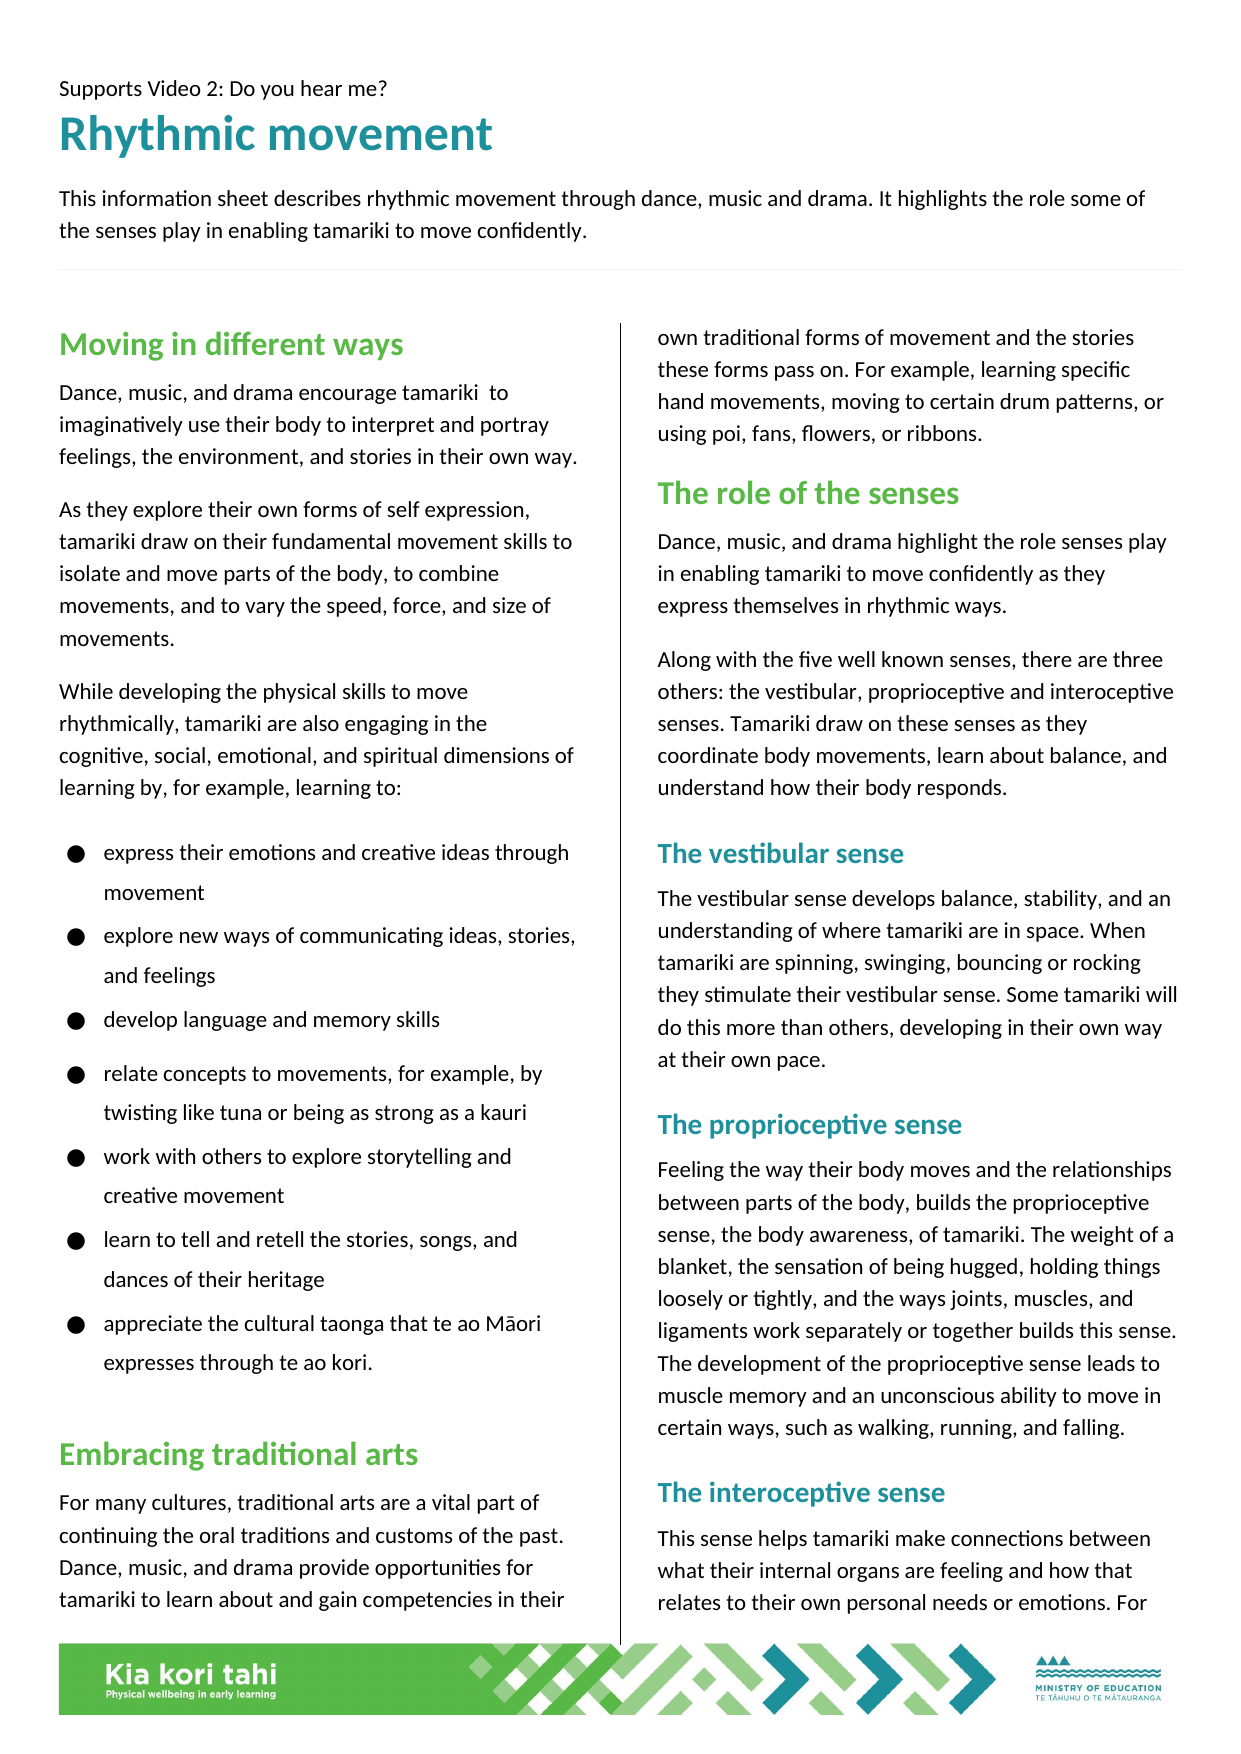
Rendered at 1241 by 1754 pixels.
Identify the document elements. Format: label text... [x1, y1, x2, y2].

subtitle Embracing traditional arts [59, 1433, 582, 1474]
text For many cultures, traditional arts are a vital part of continuing the oral traditions and customs of the past. Dance, music, and drama provide opportunities for tamariki to learn about and gain competencies in their own traditional forms of movement and the stories these forms pass on. For example, learning specific hand movements, moving to certain drum patterns, or using poi, fans, flowers, or ribbons. [59, 1488, 582, 1613]
text For many cultures, traditional arts are a vital part of continuing the oral traditions and customs of the past. Dance, music, and drama provide opportunities for tamariki to learn about and gain competencies in their own traditional forms of movement and the stories these forms pass on. For example, learning specific hand movements, moving to certain drum patterns, or using poi, fans, flowers, or ribbons. [657, 323, 1181, 447]
list express their emotions and creative ideas through movement [66, 826, 582, 906]
subtitle The proprioceptive sense [657, 1106, 1181, 1142]
text As they explore their own forms of self expression, tamariki draw on their fundamental movement skills to isolate and move parts of the body, to combine movements, and to vary the speed, force, and size of movements. [59, 495, 582, 652]
text Dance, music, and drama encourage tamariki to imaginatively use their body to interpret and portray feelings, the environment, and stories in their own way. [59, 378, 582, 470]
subtitle The role of the senses [657, 472, 1181, 513]
text The vestibular sense develops balance, stability, and an understanding of where tamariki are in space. When tamariki are spinning, swinging, bouncing or rocking they stimulate their vestibular sense. Some tamariki will do this more than others, developing in their own way at their own pace. [657, 884, 1181, 1073]
list appreciate the cultural taonga that te ao Māori expresses through te ao kori. [66, 1297, 582, 1408]
list explore new ways of communicating ideas, stories, and feelings [66, 910, 582, 989]
picture [58, 1643, 1182, 1715]
list develop language and memory skills [66, 993, 582, 1040]
subtitle The interoceptive sense [657, 1474, 1181, 1510]
list work with others to explore storytelling and creative movement [66, 1130, 582, 1209]
subtitle Rhythmic movement [59, 102, 1181, 163]
text While developing the physical skills to move rhythmically, tamariki are also engaging in the cognitive, social, emotional, and spiritual dimensions of learning by, for example, learning to: [59, 677, 582, 801]
list relate concepts to movements, for example, by twisting like tuna or being as strong as a kauri [66, 1047, 582, 1126]
text Dance, music, and drama highlight the role senses play in enabling tamariki to move confidently as they express themselves in rhythmic ways. [657, 527, 1181, 620]
list learn to tell and retell the stories, songs, and dances of their heritage [66, 1214, 582, 1293]
subtitle Moving in different ways [59, 323, 582, 363]
text Along with the five well known senses, there are three others: the vestibular, proprioceptive and interoceptive senses. Tamariki draw on these senses as they coordinate body movements, learn about balance, and understand how their body responds. [657, 645, 1181, 801]
text This information sheet describes rhythmic movement through dance, music and drama. It highlights the role some of the senses play in enabling tamariki to move confidently. [59, 184, 1181, 244]
text Feeling the way their body moves and the relationships between parts of the body, builds the proprioceptive sense, the body awareness, of tamariki. The weight of a blanket, the sensation of being hugged, holding things loosely or tightly, and the ways joints, muscles, and ligaments work separately or together builds this sense. The development of the proprioceptive sense leads to muscle memory and an unconscious ability to move in certain ways, such as walking, running, and falling. [657, 1156, 1181, 1441]
subtitle The vestibular sense [657, 835, 1181, 870]
